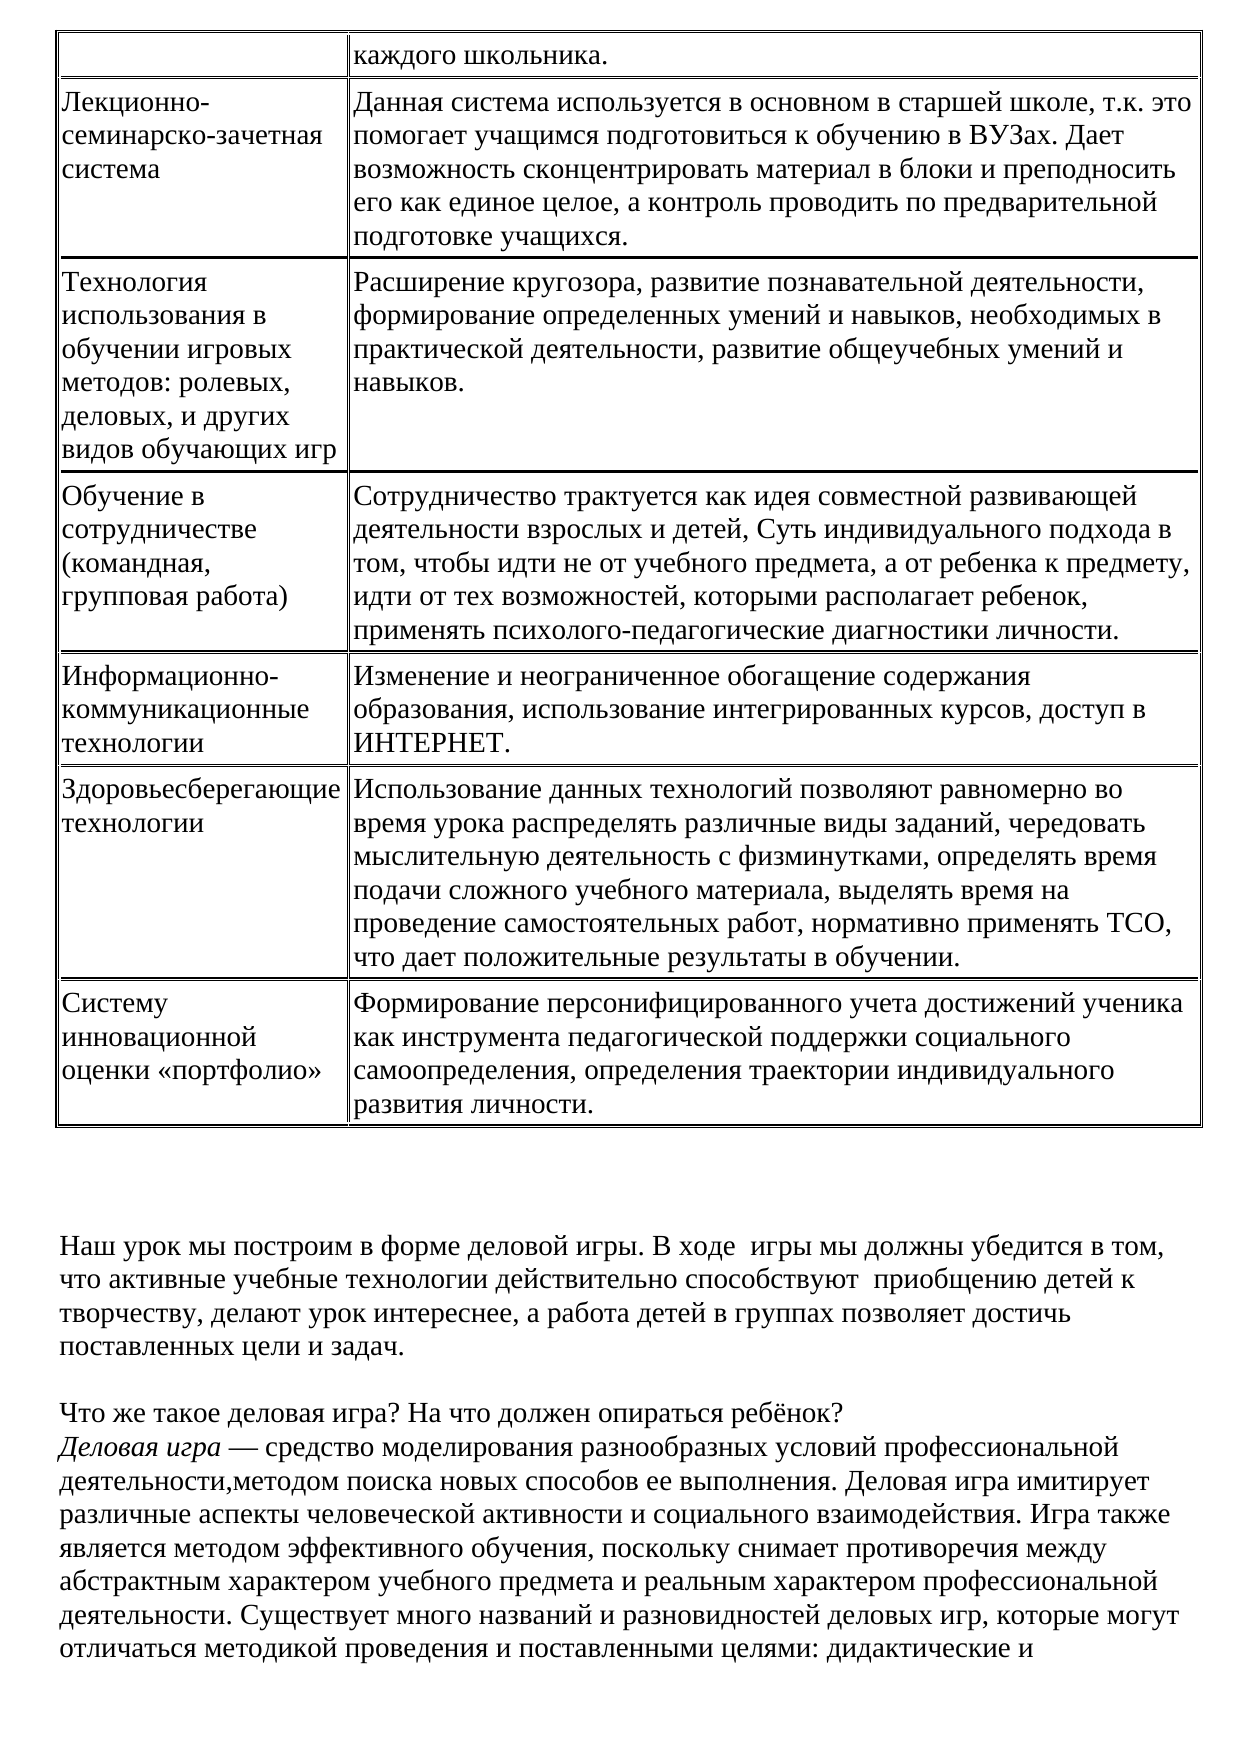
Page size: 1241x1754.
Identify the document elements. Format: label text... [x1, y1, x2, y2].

table_cell Использование данных технологий позволяют равномерно во время урока распределять различные виды заданий, чередовать мыслительную деятельность с физминутками, определять время подачи сложного учебного материала, выделять время на проведение самостоятельных работ, нормативно применять ТСО, что дает положительные результаты в обучении. [350, 764, 1200, 977]
table_cell Изменение и неограниченное обогащение содержания образования, использование интегрированных курсов, доступ в ИНТЕРНЕТ. [350, 650, 1200, 763]
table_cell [59, 33, 348, 76]
text Что же такое деловая игра? На что должен опираться ребёнок? [59, 1396, 1181, 1429]
table_cell Данная система используется в основном в старшей школе, т.к. это помогает учащимся подготовиться к обучению в ВУЗах. Дает возможность сконцентрировать материал в блоки и преподносить его как единое целое, а контроль проводить по предварительной подготовке учащихся. [349, 76, 1201, 256]
table_cell Расширение кругозора, развитие познавательной деятельности, формирование определенных умений и навыков, необходимых в практической деятельности, развитие общеучебных умений и навыков. [350, 256, 1200, 470]
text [59, 1429, 1181, 1664]
table_cell Лекционно-семинарско-зачетная система [57, 76, 348, 256]
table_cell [349, 33, 1200, 76]
table_cell Сотрудничество трактуется как идея совместной развивающей деятельности взрослых и детей, Суть индивидуального подхода в том, чтобы идти не от учебного предмета, а от ребенка к предмету, идти от тех возможностей, которыми располагает ребенок, применять психолого-педагогические диагностики личности. [350, 470, 1200, 650]
table_cell Систему инновационной оценки «портфолио» [59, 977, 348, 1124]
table_cell Здоровьесберегающие технологии [59, 764, 347, 977]
table_cell Информационно-коммуникационные технологии [59, 650, 347, 763]
table_cell Обучение в сотрудничестве (командная, групповая работа) [59, 470, 347, 650]
table_cell Технология использования в обучении игровых методов: ролевых, деловых, и других видов обучающих игр [59, 256, 347, 470]
text Наш урок мы построим в форме деловой игры. В ходе игры мы должны убедится в том, что активные учебные технологии действительно способствуют приобщению детей к творчеству, делают урок интереснее, а работа детей в группах позволяет достичь поставленных цели и задач. [59, 1228, 1181, 1362]
table_cell Формирование персонифицированного учета достижений ученика как инструмента педагогической поддержки социального самоопределения, определения траектории индивидуального развития личности. [349, 977, 1200, 1124]
